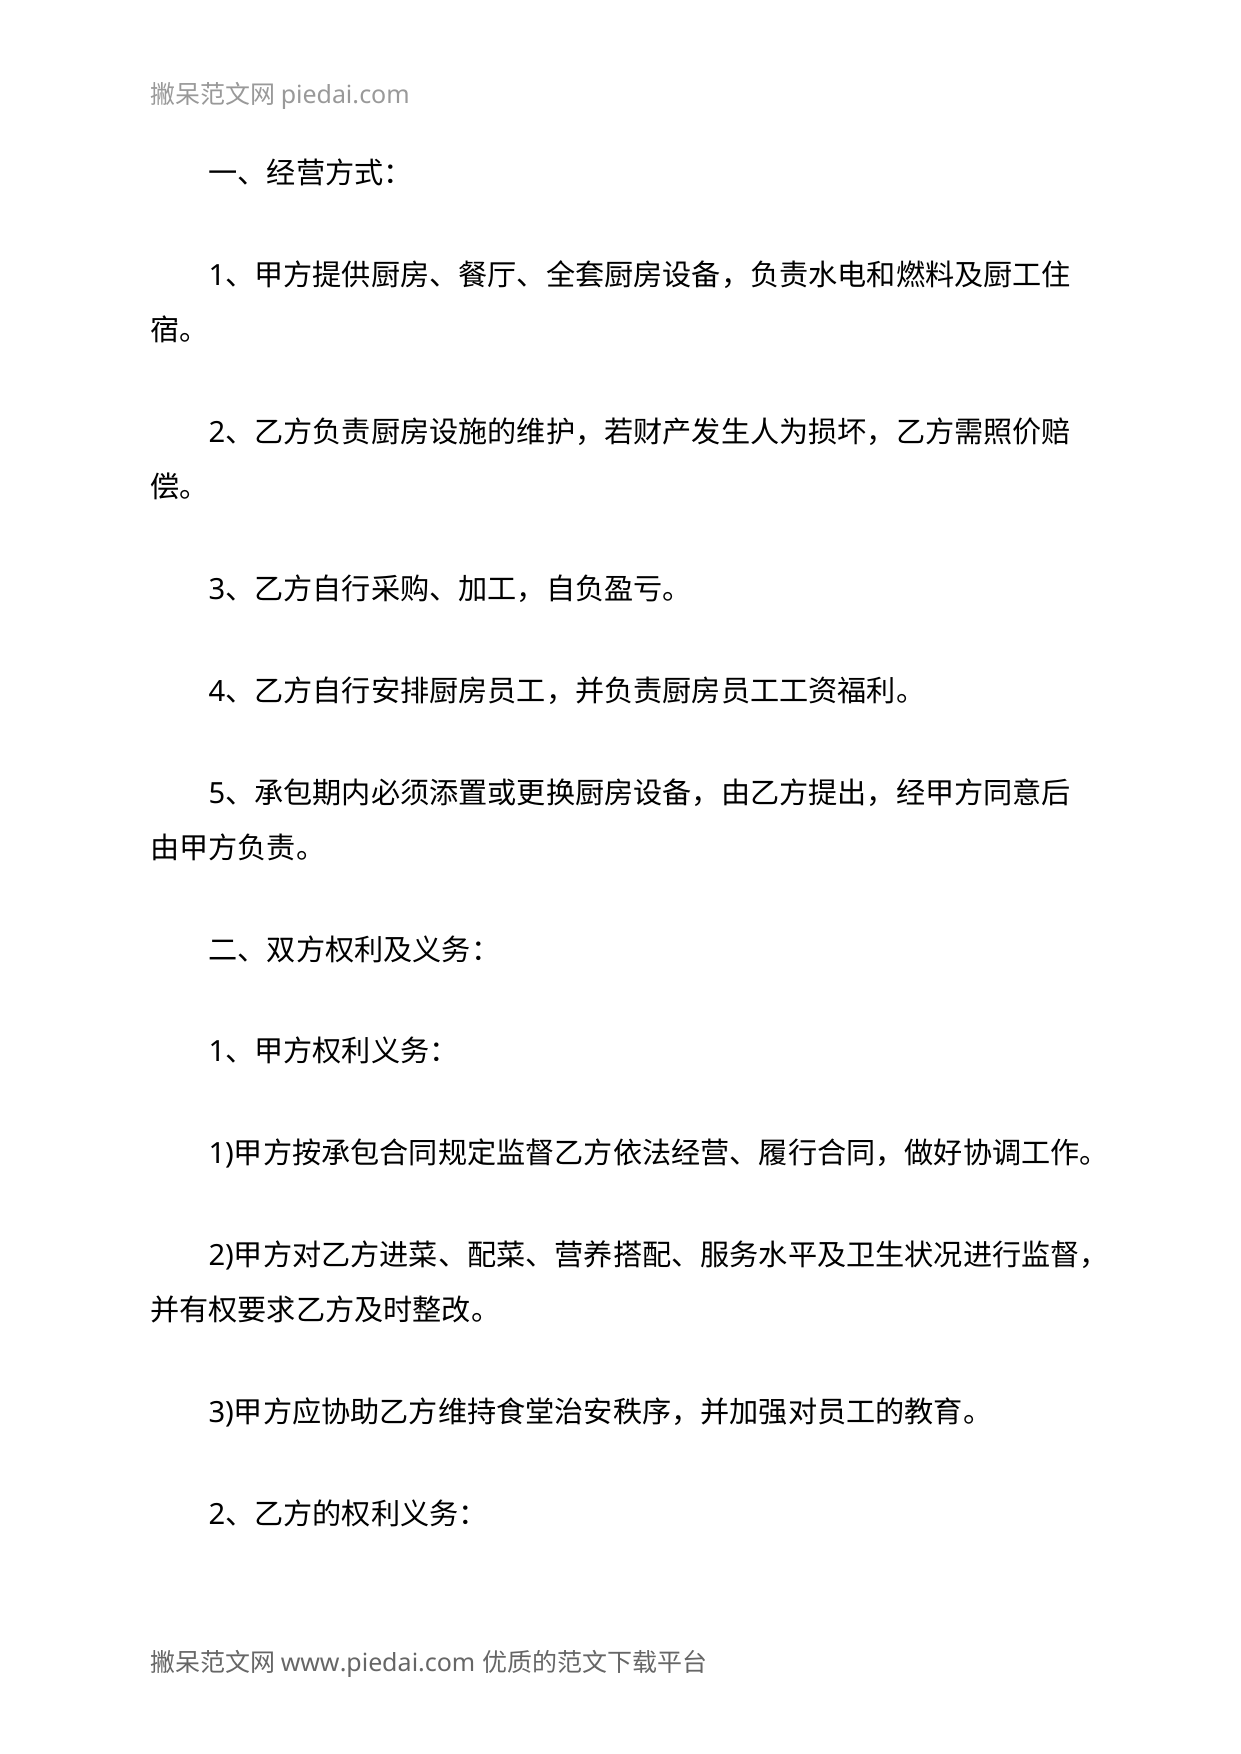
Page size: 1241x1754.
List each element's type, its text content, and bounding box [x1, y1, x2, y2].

text 3)甲方应协助乙方维持食堂治安秩序，并加强对员工的教育。 [150, 1388, 1090, 1431]
text 2)甲方对乙方进菜、配菜、营养搭配、服务水平及卫生状况进行监督，并有权要求乙方及时整改。 [150, 1232, 1090, 1329]
text 二、双方权利及义务： [150, 926, 1090, 968]
text 1)甲方按承包合同规定监督乙方依法经营、履行合同，做好协调工作。 [150, 1130, 1090, 1172]
text 1、甲方提供厨房、餐厅、全套厨房设备，负责水电和燃料及厨工住宿。 [150, 252, 1090, 349]
text 2、乙方负责厨房设施的维护，若财产发生人为损坏，乙方需照价赔偿。 [150, 408, 1090, 506]
text 4、乙方自行安排厨房员工，并负责厨房员工工资福利。 [150, 667, 1090, 710]
text 1、甲方权利义务： [150, 1028, 1090, 1070]
text 2、乙方的权利义务： [150, 1491, 1090, 1533]
text 5、承包期内必须添置或更换厨房设备，由乙方提出，经甲方同意后由甲方负责。 [150, 769, 1090, 867]
text 3、乙方自行采购、加工，自负盈亏。 [150, 565, 1090, 608]
text 一、经营方式： [150, 150, 1090, 192]
